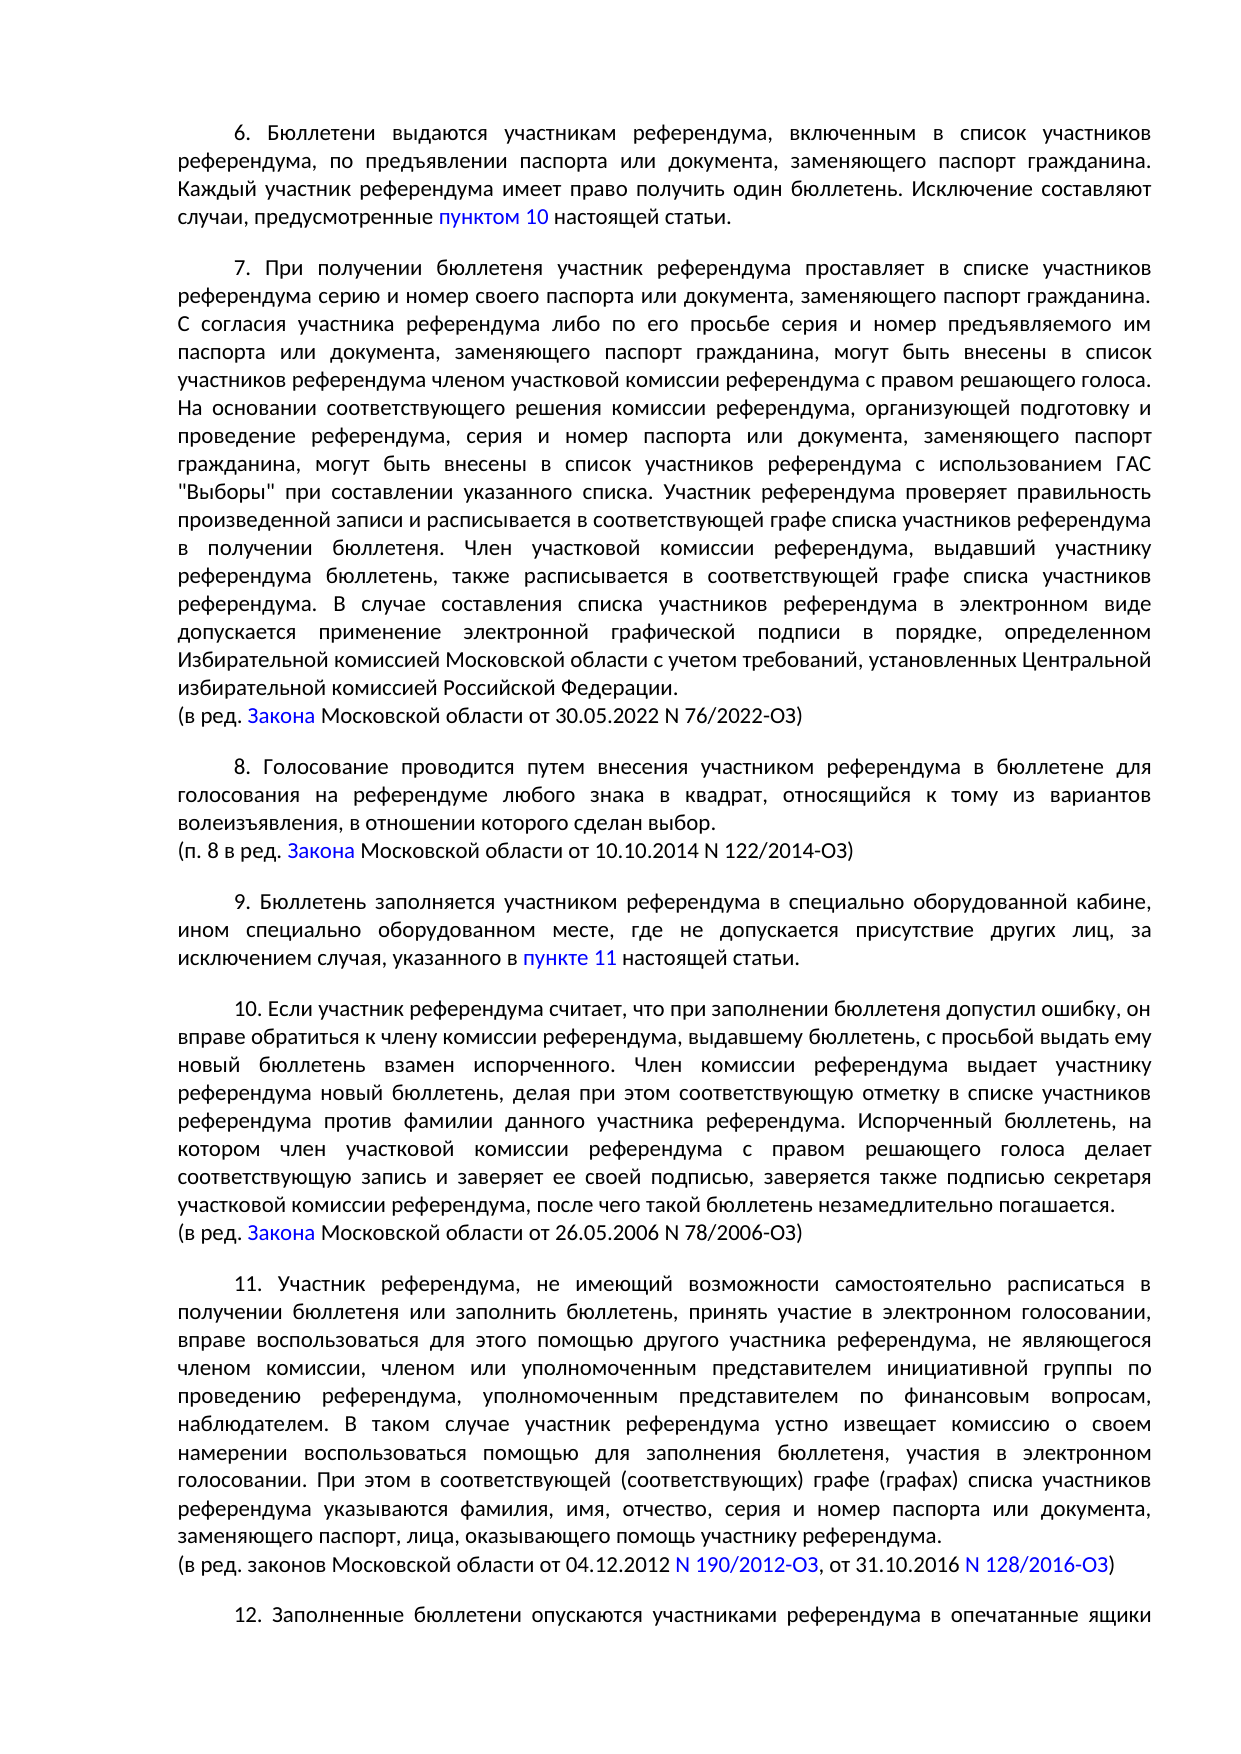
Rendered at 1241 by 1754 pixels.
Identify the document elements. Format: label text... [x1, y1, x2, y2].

text 7. При получении бюллетеня участник референдума проставляет в списке участников референдума серию и номер своего паспорта или документа, заменяющего паспорт гражданина. С согласия участника референдума либо по его просьбе серия и номер предъявляемого им паспорта или документа, заменяющего паспорт гражданина, могут быть внесены в список участников референдума членом участковой комиссии референдума с правом решающего голоса. На основании соответствующего решения комиссии референдума, организующей подготовку и проведение референдума, серия и номер паспорта или документа, заменяющего паспорт гражданина, могут быть внесены в список участников референдума с использованием ГАС "Выборы" при составлении указанного списка. Участник референдума проверяет правильность произведенной записи и расписывается в соответствующей графе списка участников референдума в получении бюллетеня. Член участковой комиссии референдума, выдавший участнику референдума бюллетень, также расписывается в соответствующей графе списка участников референдума. В случае составления списка участников референдума в электронном виде допускается применение электронной графической подписи в порядке, определенном Избирательной комиссией Московской области с учетом требований, установленных Центральной избирательной комиссией Российской Федерации. [177, 253, 1152, 701]
text 11. Участник референдума, не имеющий возможности самостоятельно расписаться в получении бюллетеня или заполнить бюллетень, принять участие в электронном голосовании, вправе воспользоваться для этого помощью другого участника референдума, не являющегося членом комиссии, членом или уполномоченным представителем инициативной группы по проведению референдума, уполномоченным представителем по финансовым вопросам, наблюдателем. В таком случае участник референдума устно извещает комиссию о своем намерении воспользоваться помощью для заполнения бюллетеня, участия в электронном голосовании. При этом в соответствующей (соответствующих) графе (графах) списка участников референдума указываются фамилия, имя, отчество, серия и номер паспорта или документа, заменяющего паспорт, лица, оказывающего помощь участнику референдума. [177, 1269, 1152, 1550]
text (в ред. законов Московской области от 04.12.2012 N 190/2012-ОЗ, от 31.10.2016 N 128/2016-ОЗ) [177, 1550, 1152, 1578]
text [177, 1601, 1152, 1629]
text (п. 8 в ред. Закона Московской области от 10.10.2014 N 122/2014-ОЗ) [177, 836, 1152, 864]
text 6. Бюллетени выдаются участникам референдума, включенным в список участников референдума, по предъявлении паспорта или документа, заменяющего паспорт гражданина. Каждый участник референдума имеет право получить один бюллетень. Исключение составляют случаи, предусмотренные пунктом 10 настоящей статьи. [177, 118, 1152, 230]
text 10. Если участник референдума считает, что при заполнении бюллетеня допустил ошибку, он вправе обратиться к члену комиссии референдума, выдавшему бюллетень, с просьбой выдать ему новый бюллетень взамен испорченного. Член комиссии референдума выдает участнику референдума новый бюллетень, делая при этом соответствующую отметку в списке участников референдума против фамилии данного участника референдума. Испорченный бюллетень, на котором член участковой комиссии референдума с правом решающего голоса делает соответствующую запись и заверяет ее своей подписью, заверяется также подписью секретаря участковой комиссии референдума, после чего такой бюллетень незамедлительно погашается. [177, 994, 1152, 1218]
text (в ред. Закона Московской области от 30.05.2022 N 76/2022-ОЗ) [177, 701, 1152, 729]
text (в ред. Закона Московской области от 26.05.2006 N 78/2006-ОЗ) [177, 1218, 1152, 1247]
text 8. Голосование проводится путем внесения участником референдума в бюллетене для голосования на референдуме любого знака в квадрат, относящийся к тому из вариантов волеизъявления, в отношении которого сделан выбор. [177, 752, 1152, 836]
text 9. Бюллетень заполняется участником референдума в специально оборудованной кабине, ином специально оборудованном месте, где не допускается присутствие других лиц, за исключением случая, указанного в пункте 11 настоящей статьи. [177, 887, 1152, 971]
